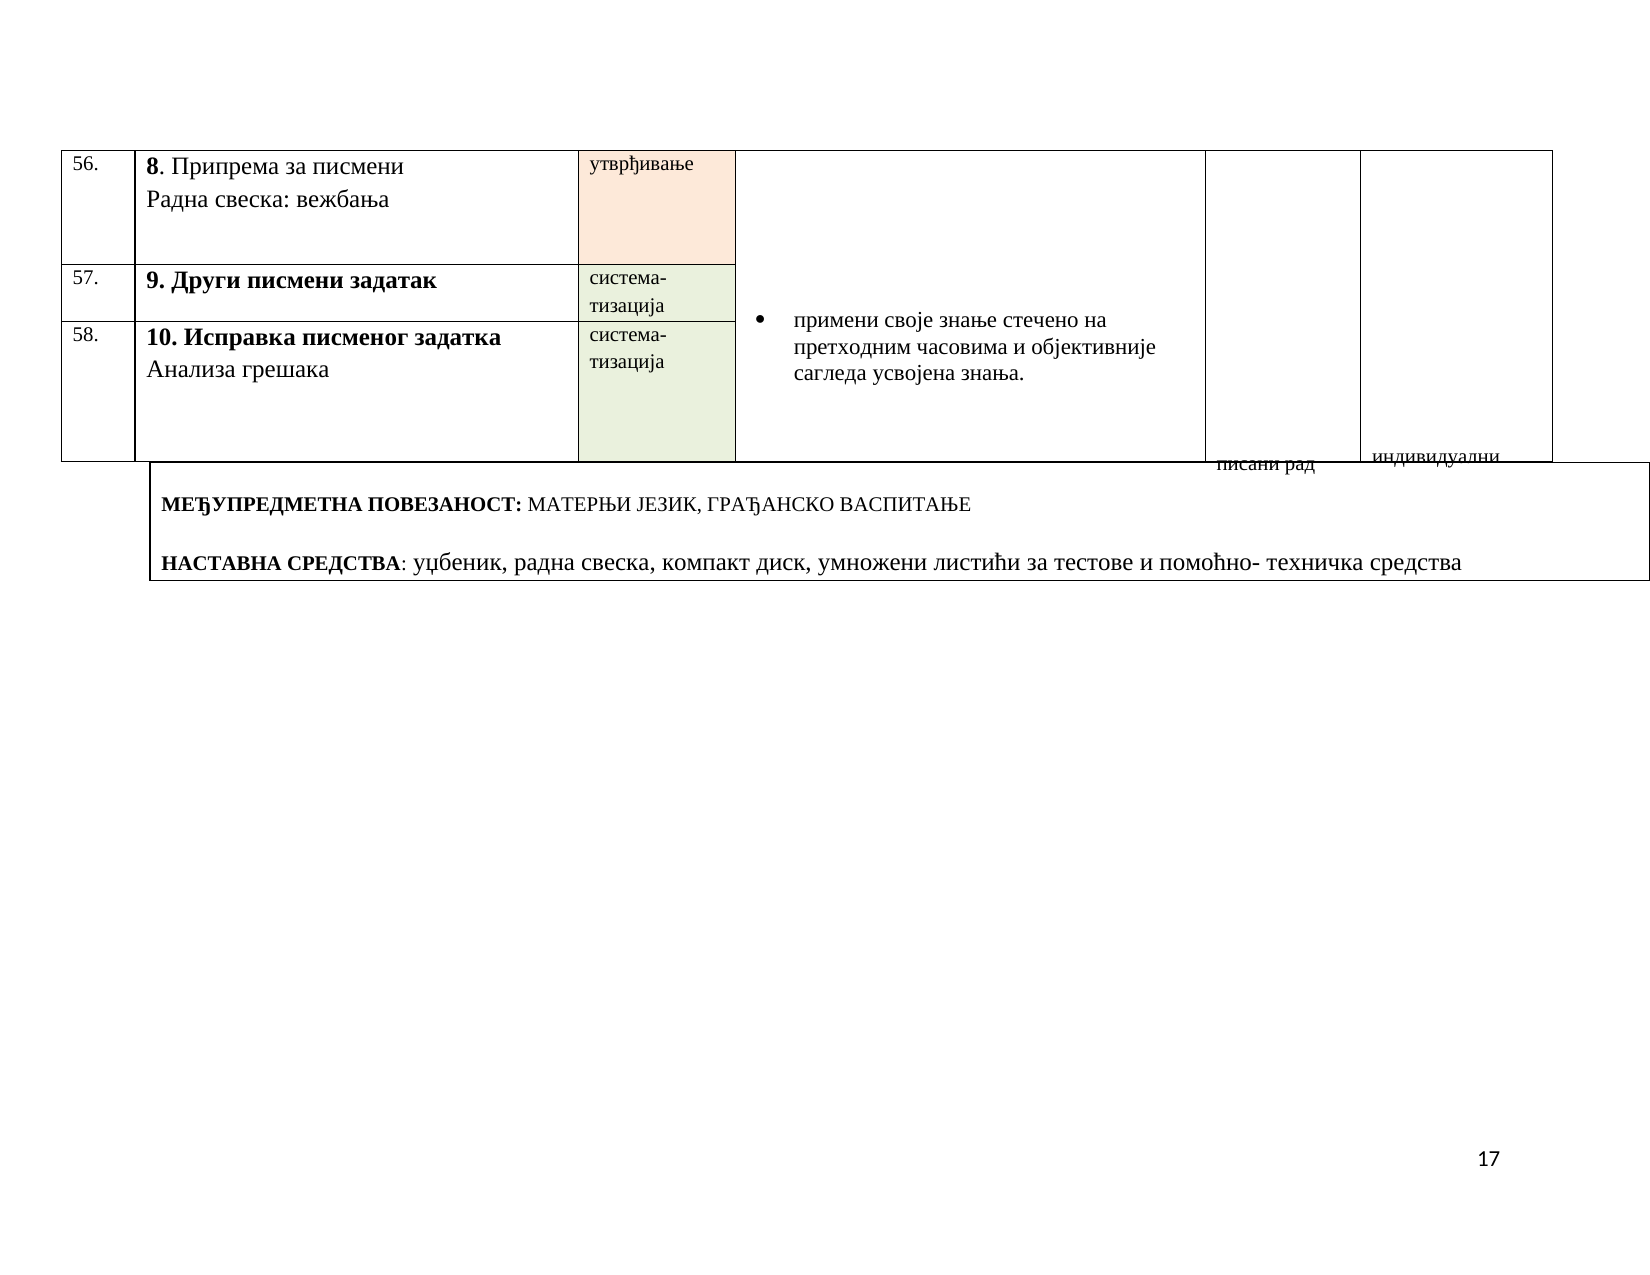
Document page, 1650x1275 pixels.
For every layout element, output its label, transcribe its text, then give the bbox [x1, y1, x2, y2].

table_cell 10. Исправкa писменог задатка Анализа грешака [136, 322, 578, 461]
table_cell система- тизација [579, 322, 735, 461]
table_cell утврђивање [579, 151, 735, 264]
table_cell 56. [62, 151, 134, 264]
table_cell 58. [62, 322, 134, 461]
table_cell 8. Припрема за писмени Радна свеска: вежбања [136, 151, 578, 264]
table_header МЕЂУПРЕДМЕТНА ПОВЕЗАНОСТ: МАТЕРЊИ ЈЕЗИК, ГРАЂАНСКО ВАСПИТАЊЕ НАСТАВНА СРЕДСТВА: уџбеник, радна свеска, компакт диск, умножени листићи за тестове и помоћно- техничка средства [151, 463, 1649, 579]
table_cell система- тизација [579, 265, 735, 321]
table_cell 57. [62, 265, 134, 321]
table_cell 9. Други писмени задатак [136, 265, 578, 321]
